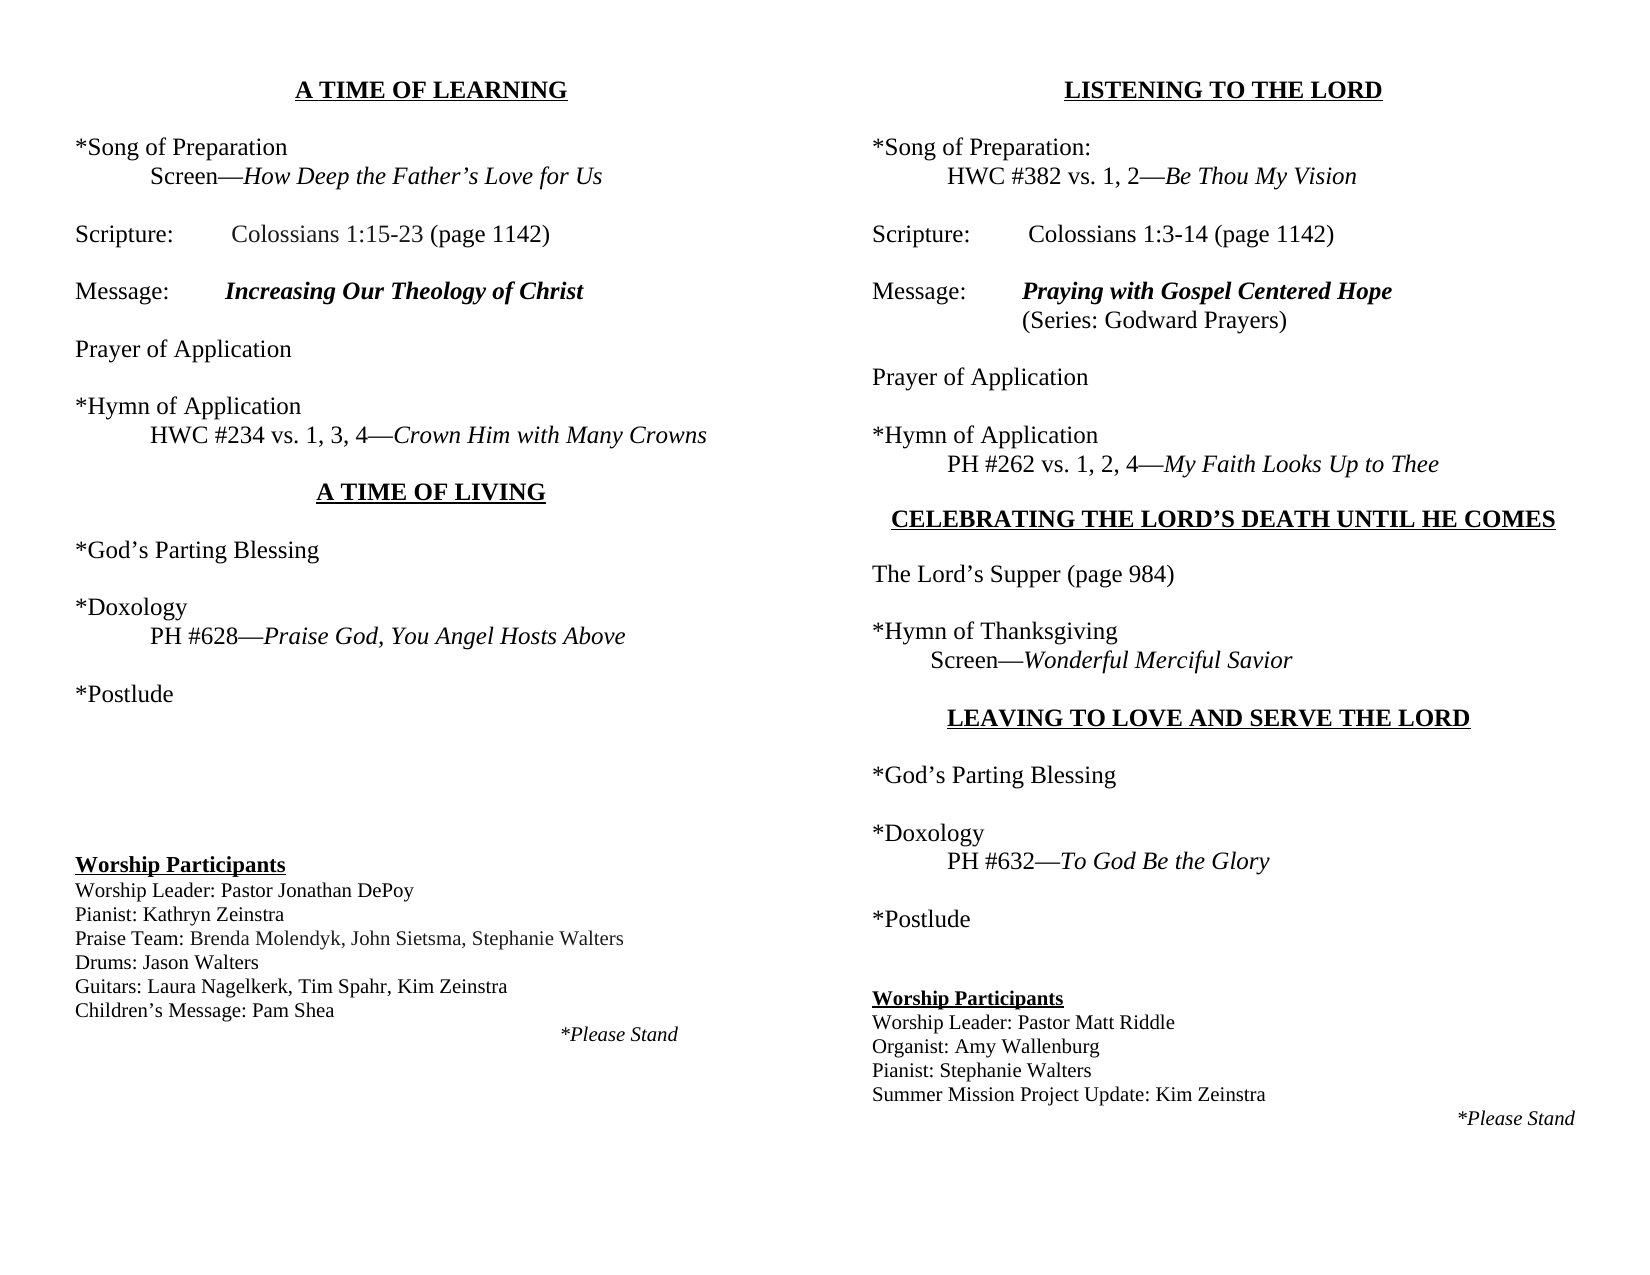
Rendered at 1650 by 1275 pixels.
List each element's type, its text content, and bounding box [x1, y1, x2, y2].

text HWC #382 vs. 1, 2—Be Thou My Vision [872, 161, 1575, 190]
text *Hymn of Thanksgiving [872, 616, 1575, 645]
text *Please Stand [947, 1106, 1575, 1130]
text *Doxology [872, 818, 1575, 846]
text *Song of Preparation [75, 132, 787, 161]
text Worship Leader: Pastor Jonathan DePoy [75, 878, 787, 902]
text Praise Team: Brenda Molendyk, John Sietsma, Stephanie Walters [75, 926, 787, 950]
text Scripture: Colossians 1:15-23 (page 1142) [75, 219, 787, 247]
text *Song of Preparation: [872, 132, 1575, 161]
text Message: Praying with Gospel Centered Hope [872, 276, 1575, 305]
text *Postlude [872, 904, 1575, 933]
subtitle Worship Participants [872, 986, 1575, 1009]
text Prayer of Application [872, 362, 1575, 391]
text LISTENING TO THE LORD [872, 75, 1575, 104]
text *Please Stand [375, 1022, 787, 1046]
text Message: Increasing Our Theology of Christ [75, 276, 787, 305]
text Organist: Amy Wallenburg [872, 1034, 1575, 1058]
text Drums: Jason Walters [75, 950, 787, 974]
text *Doxology [75, 592, 787, 621]
text Screen—How Deep the Father’s Love for Us [75, 161, 787, 190]
text LEAVING TO LOVE AND SERVE THE LORD [872, 703, 1575, 731]
text Worship Leader: Pastor Matt Riddle [872, 1009, 1575, 1034]
text A TIME OF LEARNING [75, 75, 787, 104]
text PH #262 vs. 1, 2, 4—My Faith Looks Up to Thee [872, 449, 1575, 477]
text *Postlude [75, 679, 787, 707]
text *Hymn of Application [75, 391, 787, 420]
text HWC #234 vs. 1, 3, 4—Crown Him with Many Crowns [75, 420, 787, 449]
text (Series: Godward Prayers) [872, 305, 1575, 334]
subtitle Worship Participants [75, 851, 787, 878]
text Prayer of Application [75, 334, 787, 362]
text *Hymn of Application [872, 420, 1575, 449]
text PH #632—To God Be the Glory [872, 846, 1575, 875]
text Pianist: Kathryn Zeinstra [75, 902, 787, 926]
text The Lord’s Supper (page 984) [872, 559, 1575, 588]
text PH #628—Praise God, You Angel Hosts Above [75, 621, 787, 650]
text *God’s Parting Blessing [75, 535, 787, 564]
text Pianist: Stephanie Walters [872, 1058, 1575, 1082]
text Scripture: Colossians 1:3-14 (page 1142) [872, 219, 1575, 247]
subtitle A TIME OF LIVING [75, 477, 787, 506]
text CELEBRATING THE LORD’S DEATH UNTIL HE COMES [872, 504, 1575, 533]
text Screen—Wonderful Merciful Savior [872, 645, 1575, 674]
text *God’s Parting Blessing [872, 760, 1575, 789]
text Children’s Message: Pam Shea [75, 998, 787, 1022]
text Guitars: Laura Nagelkerk, Tim Spahr, Kim Zeinstra [75, 974, 787, 998]
text Summer Mission Project Update: Kim Zeinstra [872, 1082, 1575, 1106]
